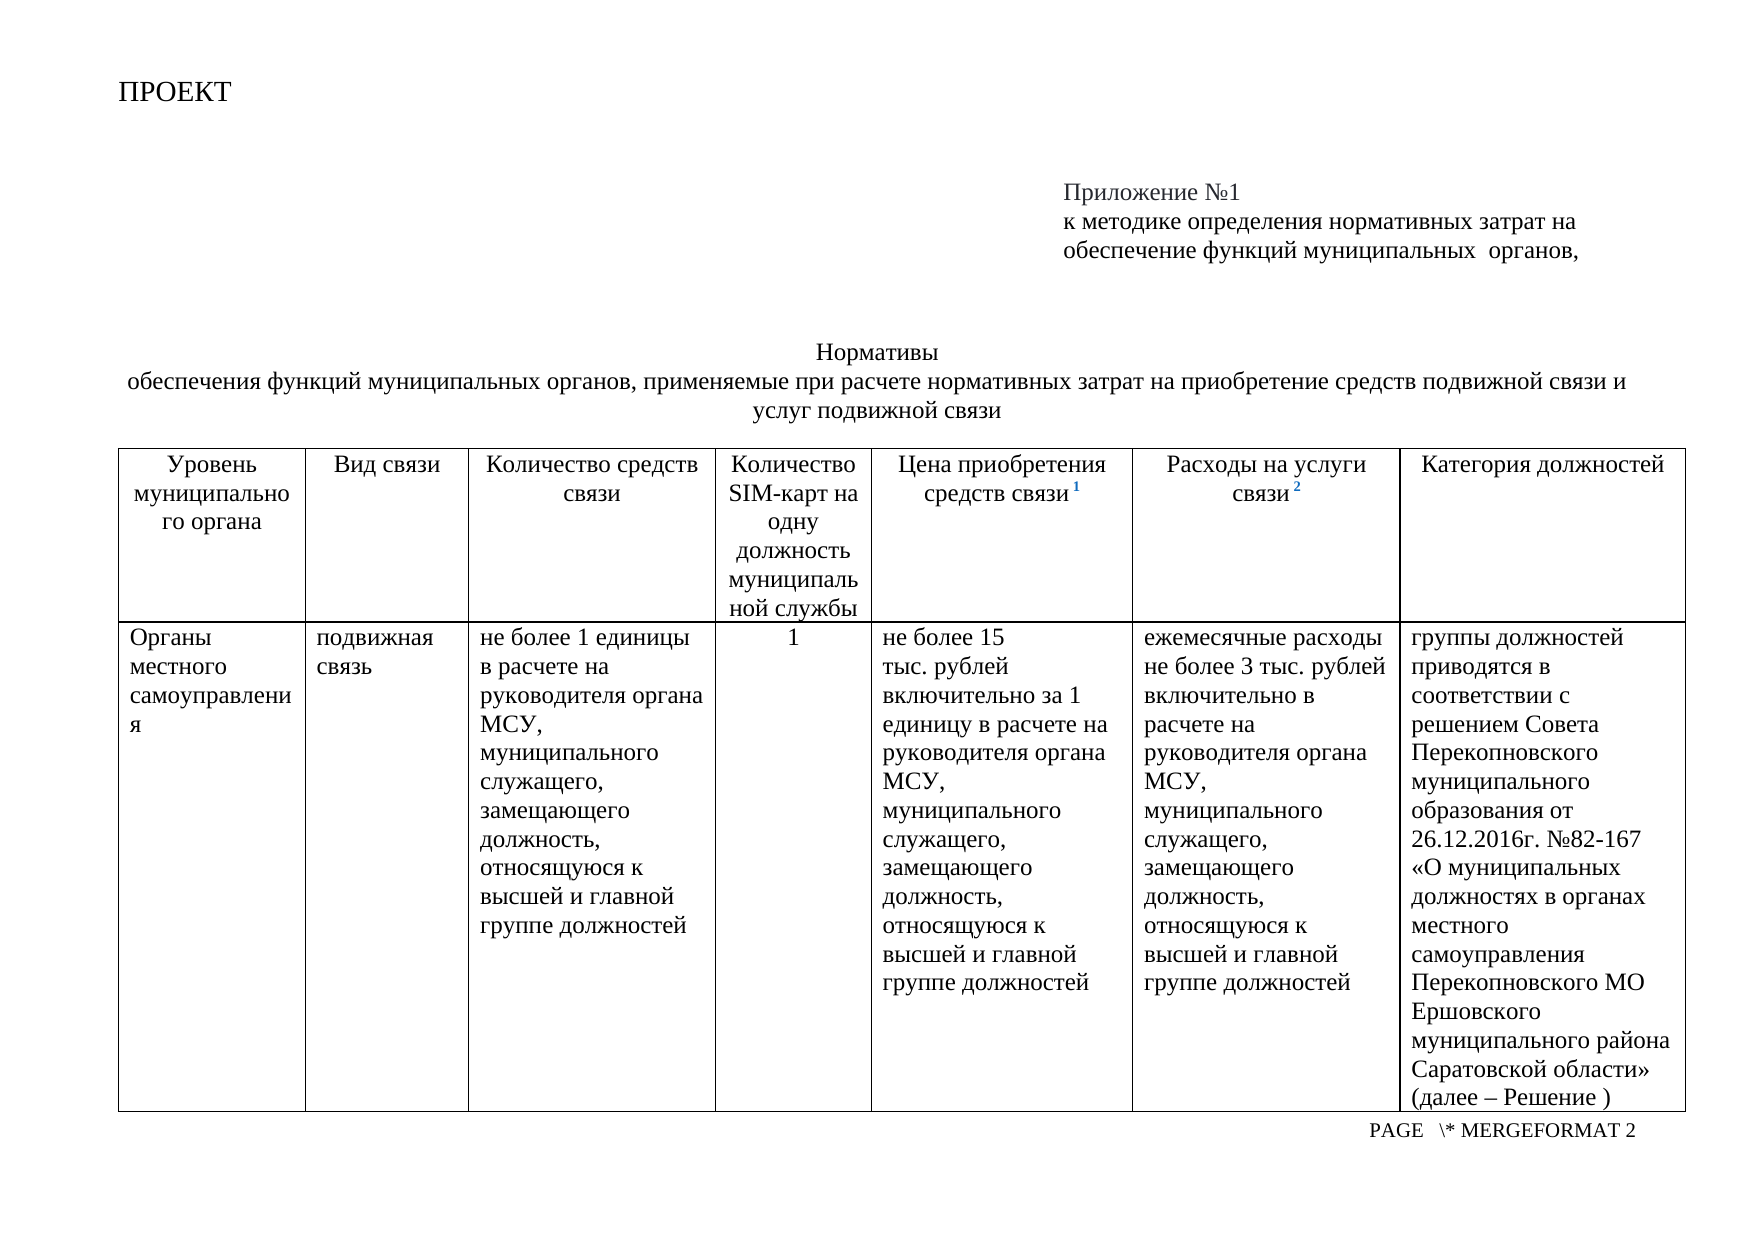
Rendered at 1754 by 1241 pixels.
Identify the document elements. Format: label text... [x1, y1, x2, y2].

table_cell не более 1 единицы в расчете на руководителя органа МСУ, муниципального служащего, замещающего должность, относящуюся к высшей и главной группе должностей [469, 623, 715, 1111]
table_cell ежемесячные расходы не более 3 тыс. рублей включительно в расчете на руководителя органа МСУ, муниципального служащего, замещающего должность, относящуюся к высшей и главной группе должностей [1133, 623, 1399, 1111]
table_header Цена приобретения средств связи 1 [872, 449, 1132, 621]
table_cell подвижная связь [306, 623, 468, 1111]
text Приложение №1 [1063, 177, 1636, 206]
subtitle Нормативы обеспечения функций муниципальных органов, применяемые при расчете нормативных затрат на приобретение средств подвижной связи и услуг подвижной связи [118, 337, 1636, 424]
table_header Категория должностей [1401, 449, 1685, 621]
table_header Расходы на услуги связи 2 [1133, 449, 1399, 621]
table_header Вид связи [306, 449, 468, 621]
table_cell не более 15 тыс. рублей включительно за 1 единицу в расчете на руководителя органа МСУ, муниципального служащего, замещающего должность, относящуюся к высшей и главной группе должностей [872, 623, 1132, 1111]
table_header Количество SIM-карт на одну должность муниципальной службы [716, 449, 871, 621]
text к методике определения нормативных затрат на обеспечение функций муниципальных органов, [1063, 206, 1636, 263]
table_cell группы должностей приводятся в соответствии с решением Совета Перекопновского муниципального образования от 26.12.2016г. №82-167 «О муниципальных должностях в органах местного самоуправления Перекопновского МО Ершовского муниципального района Саратовской области» (далее – Решение ) [1401, 623, 1685, 1111]
table_cell Органы местного самоуправления [119, 623, 305, 1111]
table_header Уровень муниципального органа [119, 449, 305, 621]
table_header Количество средств связи [469, 449, 715, 621]
table_cell 1 [716, 623, 871, 1111]
